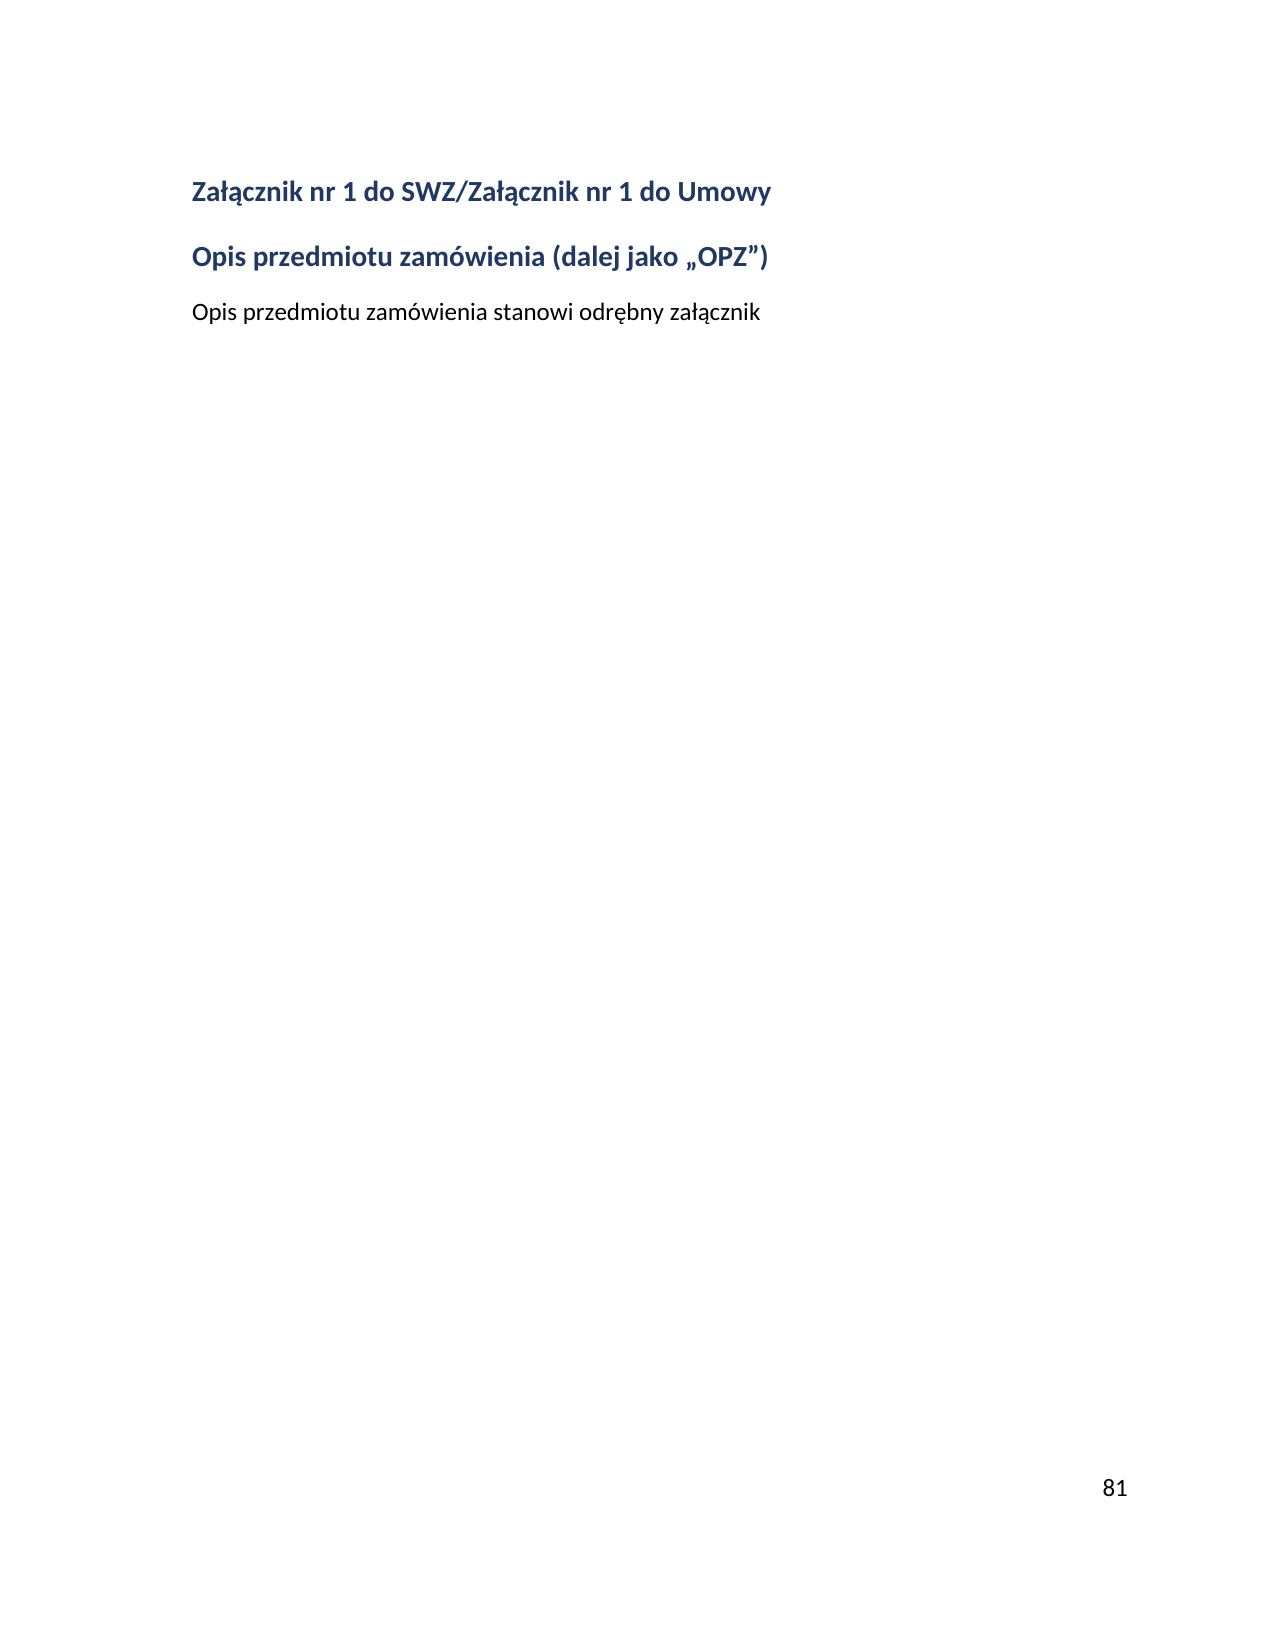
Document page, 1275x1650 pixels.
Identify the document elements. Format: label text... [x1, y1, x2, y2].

subtitle Opis przedmiotu zamówienia (dalej jako „OPZ”) [192, 238, 1127, 274]
subtitle Załącznik nr 1 do SWZ/Załącznik nr 1 do Umowy [192, 173, 1127, 208]
text Opis przedmiotu zamówienia stanowi odrębny załącznik [192, 296, 1127, 327]
